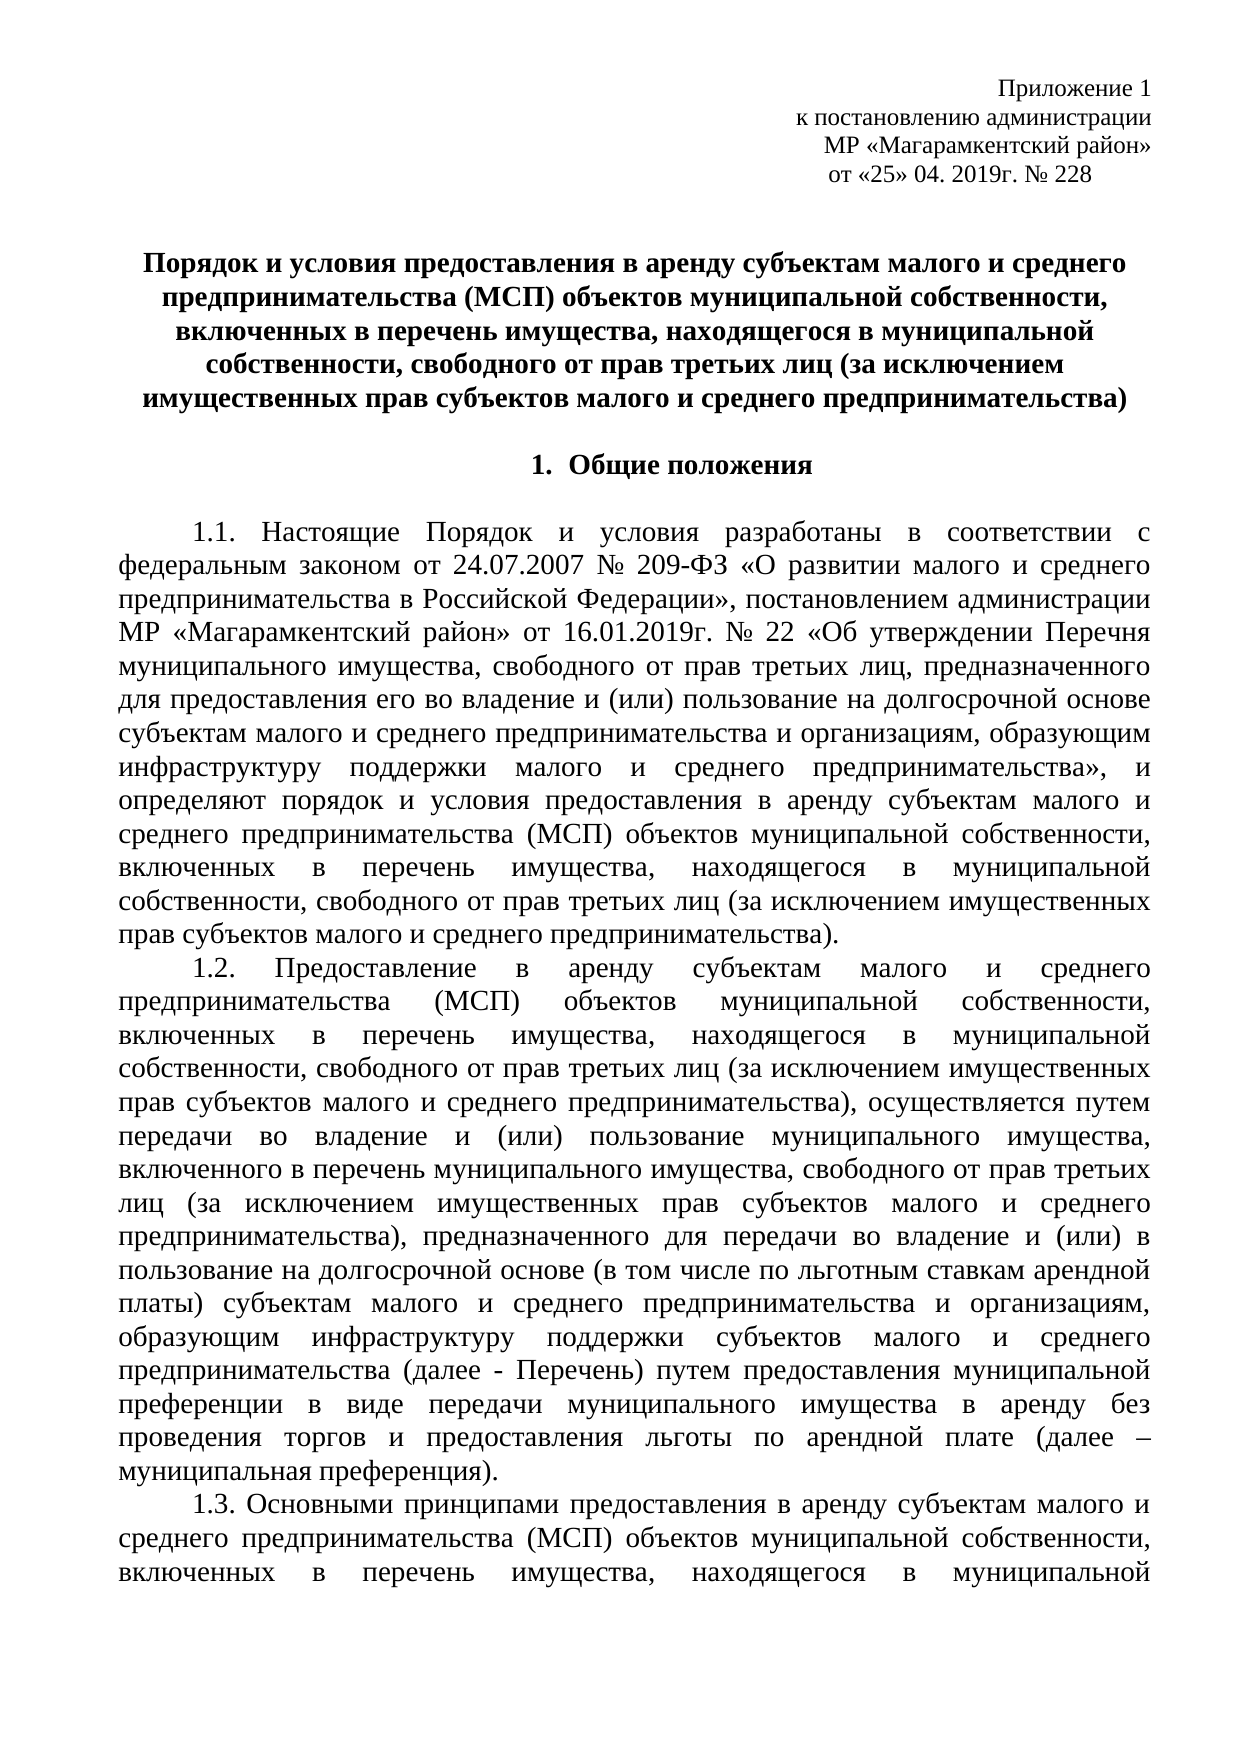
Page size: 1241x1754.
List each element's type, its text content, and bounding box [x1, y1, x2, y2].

list Общие положения [192, 447, 1152, 480]
text к постановлению администрации [118, 102, 1152, 131]
text 1.2. Предоставление в аренду субъектам малого и среднего предпринимательства (МСП) объектов муниципальной собственности, включенных в перечень имущества, находящегося в муниципальной собственности, свободного от прав третьих лиц (за исключением имущественных прав субъектов малого и среднего предпринимательства), осуществляется путем передачи во владение и (или) пользование муниципального имущества, включенного в перечень муниципального имущества, свободного от прав третьих лиц (за исключением имущественных прав субъектов малого и среднего предпринимательства), предназначенного для передачи во владение и (или) в пользование на долгосрочной основе (в том числе по льготным ставкам арендной платы) субъектам малого и среднего предпринимательства и организациям, образующим инфраструктуру поддержки субъектов малого и среднего предпринимательства (далее - Перечень) путем предоставления муниципальной преференции в виде передачи муниципального имущества в аренду без проведения торгов и предоставления льготы по арендной плате (далее – муниципальная преференция). [118, 950, 1152, 1487]
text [118, 1487, 1152, 1587]
text Приложение 1 [118, 73, 1152, 102]
text МР «Магарамкентский район» [118, 131, 1152, 159]
text от «25» 04. 2019г. № 228 [118, 159, 1152, 188]
text 1.1. Настоящие Порядок и условия разработаны в соответствии с федеральным законом от 24.07.2007 № 209-ФЗ «О развитии малого и среднего предпринимательства в Российской Федерации», постановлением администрации МР «Магарамкентский район» от 16.01.2019г. № 22 «Об утверждении Перечня муниципального имущества, свободного от прав третьих лиц, предназначенного для предоставления его во владение и (или) пользование на долгосрочной основе субъектам малого и среднего предпринимательства и организациям, образующим инфраструктуру поддержки малого и среднего предпринимательства», и определяют порядок и условия предоставления в аренду субъектам малого и среднего предпринимательства (МСП) объектов муниципальной собственности, включенных в перечень имущества, находящегося в муниципальной собственности, свободного от прав третьих лиц (за исключением имущественных прав субъектов малого и среднего предпринимательства). [118, 514, 1152, 950]
text Порядок и условия предоставления в аренду субъектам малого и среднего предпринимательства (МСП) объектов муниципальной собственности, включенных в перечень имущества, находящегося в муниципальной собственности, свободного от прав третьих лиц (за исключением имущественных прав субъектов малого и среднего предпринимательства) [118, 246, 1152, 413]
